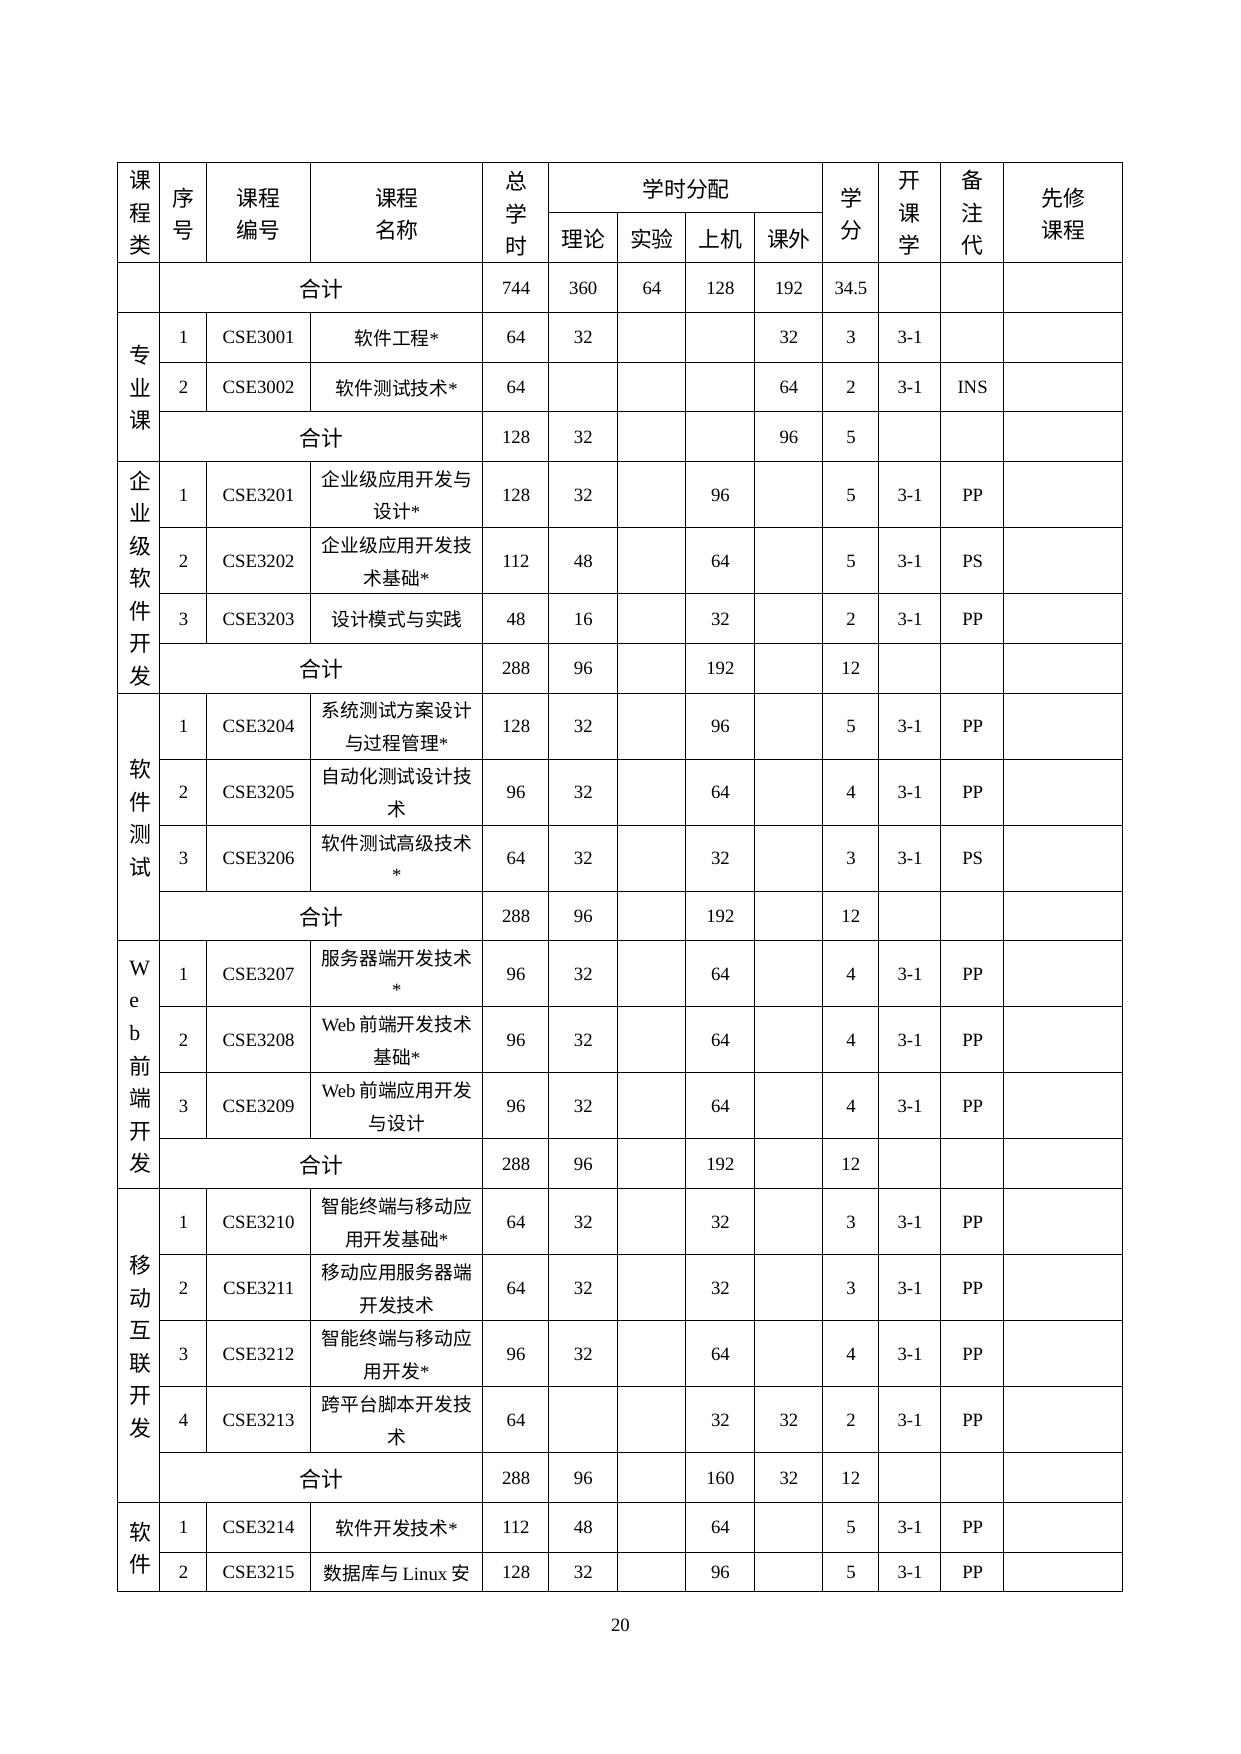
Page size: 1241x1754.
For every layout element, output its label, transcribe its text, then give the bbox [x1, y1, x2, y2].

table_cell 5 [823, 462, 878, 527]
table_cell 2 [160, 1007, 206, 1072]
table_cell [879, 892, 940, 940]
table_cell 128 [483, 694, 548, 758]
table_cell INS [941, 363, 1003, 411]
table_cell CSE3212 [207, 1321, 310, 1386]
table_header 总学时 [483, 163, 548, 262]
table_cell [1004, 363, 1122, 411]
table_cell 3-1 [879, 941, 940, 1006]
table_cell [1004, 941, 1122, 1006]
table_cell 实验 [618, 213, 685, 262]
table_cell 3-1 [879, 760, 940, 824]
table_cell CSE3211 [207, 1255, 310, 1320]
table_cell 移动互联开发 [118, 1189, 159, 1502]
table_cell [618, 1189, 685, 1254]
table_cell 1 [160, 1503, 206, 1552]
table_cell 3-1 [879, 528, 940, 593]
table_cell 32 [549, 1321, 617, 1386]
table_cell 32 [549, 941, 617, 1006]
table_cell 4 [823, 941, 878, 1006]
table_cell 1 [160, 462, 206, 527]
table_cell [879, 1453, 940, 1502]
table_cell 64 [483, 1189, 548, 1254]
table_cell 合计 [160, 412, 482, 461]
table_cell 企业级应用开发与设计* [311, 462, 482, 527]
table_cell 32 [549, 826, 617, 891]
table_cell [941, 1453, 1003, 1502]
table_cell 12 [823, 1139, 878, 1188]
table_cell [618, 694, 685, 758]
table_cell 4 [823, 1007, 878, 1072]
table_cell 288 [483, 1453, 548, 1502]
table_cell 96 [549, 1139, 617, 1188]
table_cell 3 [823, 1255, 878, 1320]
table_cell [941, 412, 1003, 461]
table_cell [618, 363, 685, 411]
table_header 课程 编号 [207, 163, 310, 262]
table_cell [879, 644, 940, 692]
table_cell Web前端应用开发与设计 [311, 1073, 482, 1138]
table_cell 3 [823, 313, 878, 362]
table_cell [1004, 412, 1122, 461]
table_cell 3-1 [879, 313, 940, 362]
table_cell 3-1 [879, 1387, 940, 1452]
table_cell PP [941, 1503, 1003, 1552]
table_cell 64 [686, 760, 754, 824]
table_cell 192 [686, 644, 754, 692]
table_cell 32 [686, 594, 754, 643]
table_cell [549, 1387, 617, 1452]
table_cell [755, 462, 822, 527]
table_cell [618, 644, 685, 692]
table_cell [618, 1321, 685, 1386]
table_cell 2 [160, 1255, 206, 1320]
table_cell 32 [549, 412, 617, 461]
table_cell 理论 [549, 213, 617, 262]
table_cell 合计 [160, 644, 482, 692]
table_cell [686, 313, 754, 362]
table_header 学分 [823, 163, 878, 262]
table_cell 192 [686, 1139, 754, 1188]
table_cell [1004, 594, 1122, 643]
table_cell 设计模式与实践 [311, 594, 482, 643]
table_cell [618, 1387, 685, 1452]
table_cell 合计 [160, 1139, 482, 1188]
table_cell [1004, 462, 1122, 527]
table_cell 32 [755, 1453, 822, 1502]
table_cell [549, 363, 617, 411]
table_cell 企业级应用开发技术基础* [311, 528, 482, 593]
table_cell CSE3214 [207, 1503, 310, 1552]
table_cell PP [941, 1321, 1003, 1386]
table_cell [618, 826, 685, 891]
table_cell [1004, 1255, 1122, 1320]
table_cell 3 [823, 1189, 878, 1254]
table_cell 3 [160, 1073, 206, 1138]
table_cell [1004, 263, 1122, 312]
table_cell 64 [686, 1073, 754, 1138]
table_cell 4 [160, 1387, 206, 1452]
table_cell 软件开发与实施 [118, 1503, 159, 1591]
table_cell 3 [160, 826, 206, 891]
table_cell 3-1 [879, 1321, 940, 1386]
table_cell 2 [160, 1553, 206, 1591]
table_cell 4 [823, 1321, 878, 1386]
table_cell 64 [686, 1321, 754, 1386]
table_cell 112 [483, 1503, 548, 1552]
table_cell [1004, 1073, 1122, 1138]
table_cell 12 [823, 1453, 878, 1502]
table_cell 16 [549, 594, 617, 643]
table_cell [755, 1189, 822, 1254]
table_cell 64 [483, 313, 548, 362]
table_cell CSE3208 [207, 1007, 310, 1072]
table_cell Web前端开发 [118, 941, 159, 1188]
table_cell [1004, 644, 1122, 692]
table_cell [618, 1553, 685, 1591]
table_cell [686, 363, 754, 411]
table_header 课程 名称 [311, 163, 482, 262]
table_cell 32 [549, 760, 617, 824]
table_cell [618, 1007, 685, 1072]
table_cell 企业级软件开发 [118, 462, 159, 692]
table_cell [755, 760, 822, 824]
table_cell [755, 1503, 822, 1552]
table_cell 软件测试 [118, 694, 159, 940]
table_cell [618, 1255, 685, 1320]
table_cell CSE3213 [207, 1387, 310, 1452]
table_cell 64 [686, 1503, 754, 1552]
table_cell [1004, 1553, 1122, 1591]
table_cell 32 [686, 1387, 754, 1452]
table_cell 3-1 [879, 1255, 940, 1320]
table_cell [1004, 1321, 1122, 1386]
table_cell [618, 1073, 685, 1138]
table_cell [755, 1321, 822, 1386]
table_cell 744 [483, 263, 548, 312]
table_cell 自动化测试设计技术 [311, 760, 482, 824]
table_cell 2 [160, 760, 206, 824]
table_cell [618, 941, 685, 1006]
table_cell 96 [483, 1321, 548, 1386]
table_cell PP [941, 1073, 1003, 1138]
table_cell 服务器端开发技术* [311, 941, 482, 1006]
table_cell CSE3210 [207, 1189, 310, 1254]
table_cell PP [941, 941, 1003, 1006]
table_cell PP [941, 1189, 1003, 1254]
table_cell 32 [549, 694, 617, 758]
table_cell 1 [160, 1189, 206, 1254]
table_cell 48 [483, 594, 548, 643]
table_cell 64 [755, 363, 822, 411]
table_cell 288 [483, 644, 548, 692]
table_cell 32 [549, 1255, 617, 1320]
table_cell 128 [483, 462, 548, 527]
table_cell 上机 [686, 213, 754, 262]
table_cell [618, 594, 685, 643]
table_cell 32 [549, 1007, 617, 1072]
table_cell 智能终端与移动应用开发基础* [311, 1189, 482, 1254]
table_cell 96 [686, 694, 754, 758]
table_cell PP [941, 760, 1003, 824]
table_cell 96 [483, 941, 548, 1006]
table_cell 32 [686, 1189, 754, 1254]
table_cell 3 [160, 1321, 206, 1386]
table_cell 3-1 [879, 826, 940, 891]
table_cell 软件工程* [311, 313, 482, 362]
table_cell 1 [160, 313, 206, 362]
table_cell 2 [823, 363, 878, 411]
table_cell 64 [686, 1007, 754, 1072]
table_cell [879, 263, 940, 312]
table_cell [1004, 313, 1122, 362]
table_cell 5 [823, 412, 878, 461]
table_cell [941, 313, 1003, 362]
table_cell PP [941, 462, 1003, 527]
table_cell 96 [755, 412, 822, 461]
table_cell 3 [160, 594, 206, 643]
table_cell [755, 1073, 822, 1138]
table_cell PS [941, 826, 1003, 891]
table_cell [1004, 1139, 1122, 1188]
table_cell 96 [483, 1007, 548, 1072]
table_cell 64 [483, 363, 548, 411]
table_cell [618, 528, 685, 593]
table_cell 48 [549, 1503, 617, 1552]
table_cell CSE3203 [207, 594, 310, 643]
table_cell 360 [549, 263, 617, 312]
table_cell CSE3209 [207, 1073, 310, 1138]
table_cell CSE3201 [207, 462, 310, 527]
table_cell [686, 412, 754, 461]
table_cell [1004, 1189, 1122, 1254]
table_cell [755, 1553, 822, 1591]
table_cell CSE3206 [207, 826, 310, 891]
table_cell PP [941, 1007, 1003, 1072]
table_cell [879, 412, 940, 461]
table_cell [1004, 528, 1122, 593]
table_cell 34.5 [823, 263, 878, 312]
table_cell 64 [686, 941, 754, 1006]
table_cell 3-1 [879, 1553, 940, 1591]
table_cell CSE3202 [207, 528, 310, 593]
table_cell 64 [483, 1255, 548, 1320]
table_cell 3-1 [879, 363, 940, 411]
table_cell [755, 594, 822, 643]
table_header 课程类型 [118, 163, 159, 262]
table_cell 64 [483, 826, 548, 891]
table_header 先修 课程 [1004, 163, 1122, 262]
table_cell [755, 694, 822, 758]
table_cell [879, 1139, 940, 1188]
table_cell 96 [686, 1553, 754, 1591]
table_cell 128 [483, 412, 548, 461]
table_cell 32 [549, 462, 617, 527]
table_cell 32 [755, 1387, 822, 1452]
table_header 序号 [160, 163, 206, 262]
table_cell 32 [755, 313, 822, 362]
table_cell PS [941, 528, 1003, 593]
table_cell 48 [549, 528, 617, 593]
table_cell 5 [823, 528, 878, 593]
table_cell 3-1 [879, 1503, 940, 1552]
table_cell 160 [686, 1453, 754, 1502]
table_cell 128 [483, 1553, 548, 1591]
table_cell [755, 892, 822, 940]
table_cell [618, 760, 685, 824]
table_cell 128 [686, 263, 754, 312]
table_cell 合计 [160, 892, 482, 940]
table_cell [1004, 694, 1122, 758]
table_cell [941, 263, 1003, 312]
table_cell [618, 1453, 685, 1502]
table_cell [941, 644, 1003, 692]
table_cell 192 [755, 263, 822, 312]
table_cell 跨平台脚本开发技术 [311, 1387, 482, 1452]
table_cell 32 [549, 313, 617, 362]
table_cell CSE3001 [207, 313, 310, 362]
table_cell [941, 892, 1003, 940]
table_cell CSE3215 [207, 1553, 310, 1591]
table_cell 64 [618, 263, 685, 312]
table_cell CSE3204 [207, 694, 310, 758]
table_cell [1004, 1453, 1122, 1502]
table_cell [618, 313, 685, 362]
table_cell 96 [549, 892, 617, 940]
table_cell PP [941, 1553, 1003, 1591]
table_cell 3 [823, 826, 878, 891]
table_cell 3-1 [879, 694, 940, 758]
table_cell [1004, 826, 1122, 891]
table_cell [1004, 892, 1122, 940]
table_cell 2 [160, 363, 206, 411]
table_cell 288 [483, 892, 548, 940]
table_cell [941, 1139, 1003, 1188]
table_cell 合计 [160, 1453, 482, 1502]
table_cell 智能终端与移动应用开发* [311, 1321, 482, 1386]
table_cell [618, 412, 685, 461]
table_cell 软件开发技术* [311, 1503, 482, 1552]
table_cell 96 [483, 760, 548, 824]
table_cell 软件测试高级技术* [311, 826, 482, 891]
table_cell 专业课 [118, 313, 159, 461]
table_cell 4 [823, 760, 878, 824]
table_cell [755, 644, 822, 692]
table_cell 4 [823, 1073, 878, 1138]
table_cell 96 [549, 644, 617, 692]
table_header 开课学期 [879, 163, 940, 262]
table_cell 64 [686, 528, 754, 593]
table_cell [755, 1139, 822, 1188]
table_cell [755, 528, 822, 593]
table_cell 12 [823, 644, 878, 692]
table_cell [618, 462, 685, 527]
table_cell 3-1 [879, 1073, 940, 1138]
table_cell CSE3207 [207, 941, 310, 1006]
table_header 备注代码 [941, 163, 1003, 262]
table_cell [755, 1255, 822, 1320]
table_cell 5 [823, 1503, 878, 1552]
table_cell 3-1 [879, 1007, 940, 1072]
table_cell [755, 826, 822, 891]
table_cell 3-1 [879, 594, 940, 643]
table_cell 课外 [755, 213, 822, 262]
table_cell 3-1 [879, 1189, 940, 1254]
table_cell [1004, 1387, 1122, 1452]
table_cell 移动应用服务器端开发技术 [311, 1255, 482, 1320]
table_cell [755, 941, 822, 1006]
table_cell 软件测试技术* [311, 363, 482, 411]
table_cell 合计 [160, 263, 482, 312]
table_cell 32 [549, 1073, 617, 1138]
table_cell 系统测试方案设计与过程管理* [311, 694, 482, 758]
table_cell 96 [549, 1453, 617, 1502]
table_cell 2 [823, 1387, 878, 1452]
table_cell 3-1 [879, 462, 940, 527]
table_cell 96 [483, 1073, 548, 1138]
table_cell 数据库与Linux安全* [311, 1553, 482, 1591]
table_cell [755, 1007, 822, 1072]
table_cell 1 [160, 941, 206, 1006]
table_cell 32 [686, 1255, 754, 1320]
table_cell 112 [483, 528, 548, 593]
table_cell [1004, 760, 1122, 824]
table_cell CSE3002 [207, 363, 310, 411]
table_cell CSE3205 [207, 760, 310, 824]
table_cell 2 [160, 528, 206, 593]
table_cell 288 [483, 1139, 548, 1188]
table_cell [618, 1503, 685, 1552]
table_cell [618, 1139, 685, 1188]
table_cell PP [941, 1387, 1003, 1452]
table_cell 192 [686, 892, 754, 940]
table_cell PP [941, 1255, 1003, 1320]
table_cell 1 [160, 694, 206, 758]
table_cell 64 [483, 1387, 548, 1452]
table_cell [1004, 1007, 1122, 1072]
table_cell [618, 892, 685, 940]
table_cell 12 [823, 892, 878, 940]
table_cell 32 [549, 1553, 617, 1591]
table_cell PP [941, 594, 1003, 643]
table_cell 32 [686, 826, 754, 891]
table_cell Web前端开发技术基础* [311, 1007, 482, 1072]
table_header 学时分配 [549, 163, 822, 212]
table_cell [1004, 1503, 1122, 1552]
table_cell 32 [549, 1189, 617, 1254]
table_cell 2 [823, 594, 878, 643]
table_cell 96 [686, 462, 754, 527]
table_cell PP [941, 694, 1003, 758]
table_cell 5 [823, 694, 878, 758]
table_cell 5 [823, 1553, 878, 1591]
